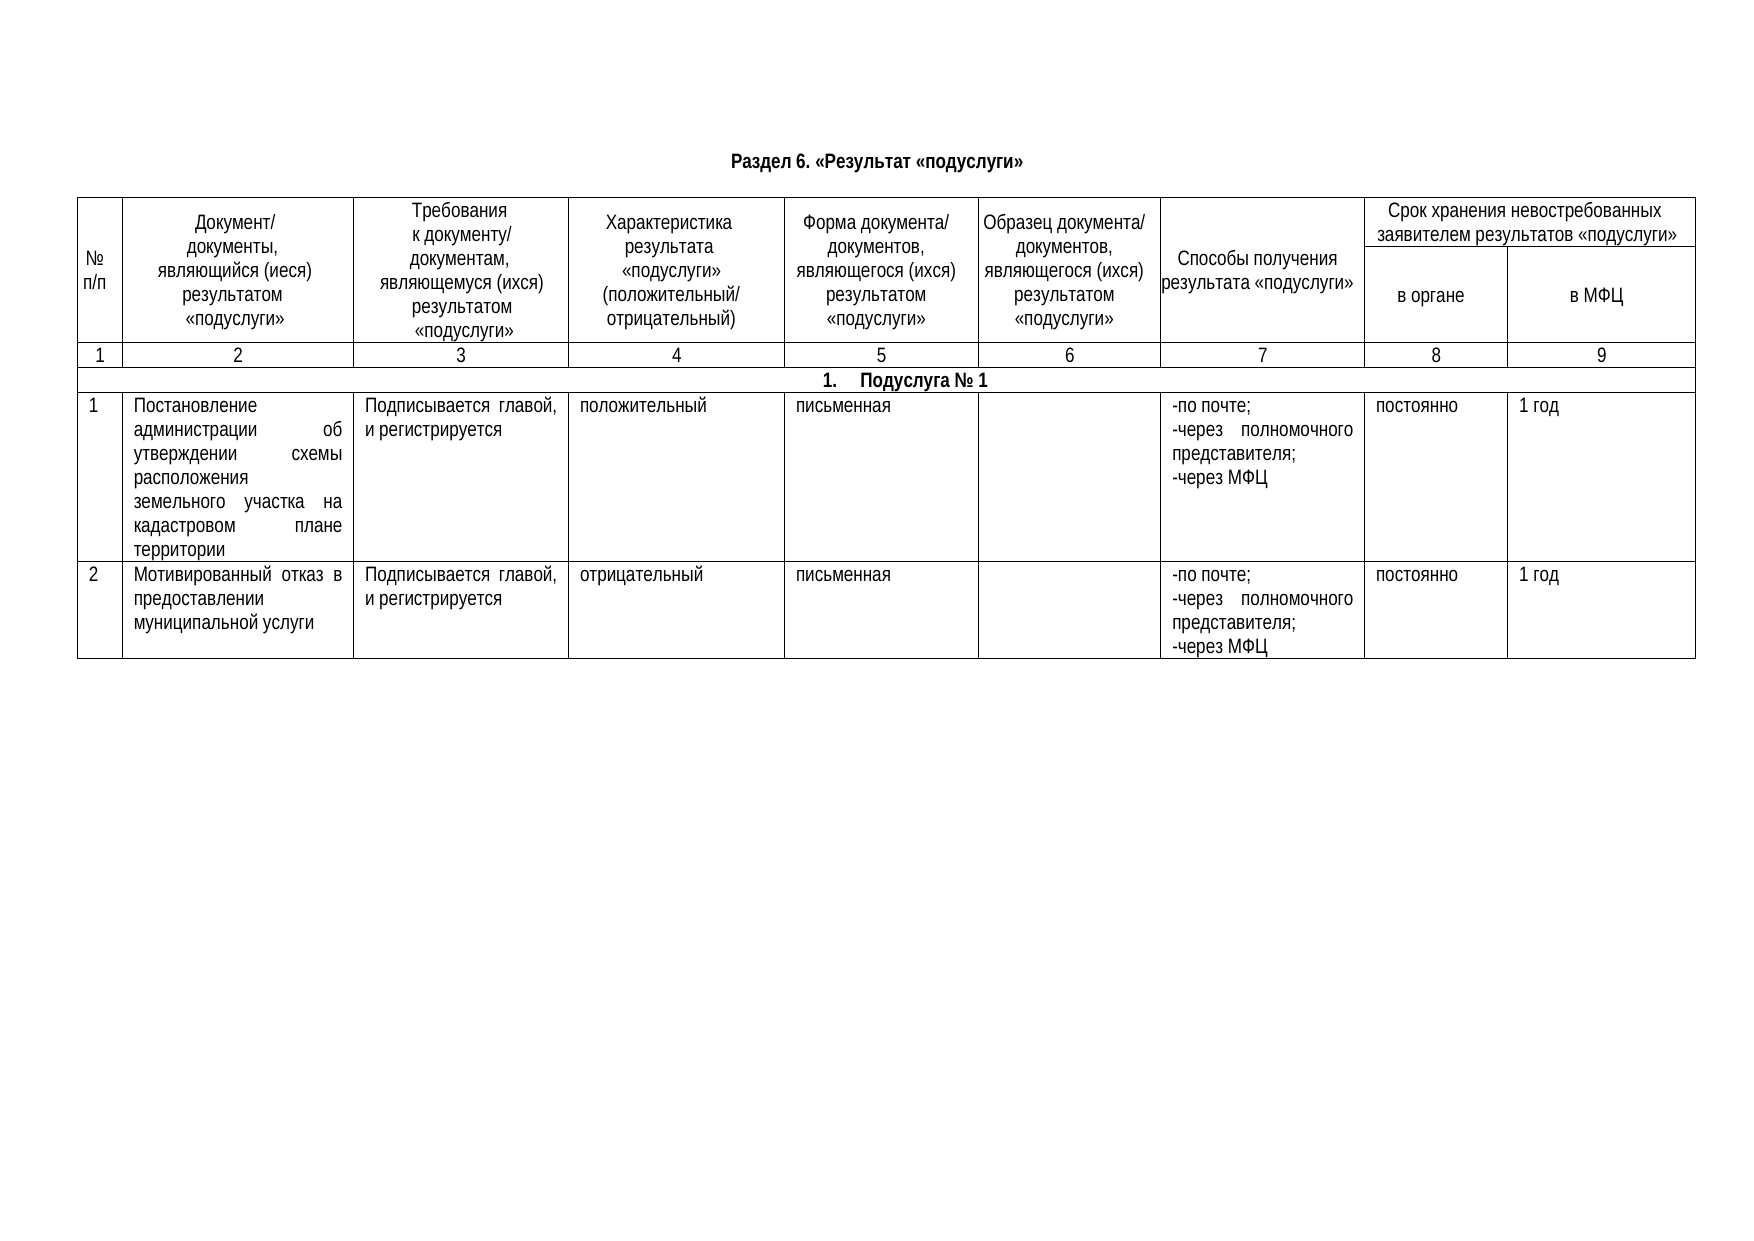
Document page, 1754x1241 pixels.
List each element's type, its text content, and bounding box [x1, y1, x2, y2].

table_cell 2 [123, 343, 353, 367]
table_cell Подписывается главой, и регистрируется [354, 393, 568, 561]
table_cell 7 [1161, 343, 1364, 367]
table_header Форма документа/ документов, являющегося (ихся) результатом «подуслуги» [785, 198, 978, 342]
table_cell 9 [1508, 343, 1695, 367]
table_header Способы получения результата «подуслуги» [1161, 198, 1364, 342]
table_cell в МФЦ [1508, 247, 1695, 342]
table_cell 1 год [1508, 562, 1695, 657]
table_cell 8 [1365, 343, 1507, 367]
table_cell Постановление администрации об утверждении схемы расположения земельного участка на кадастровом плане территории [123, 393, 353, 561]
table_cell -по почте; -через полномочного представителя; -через МФЦ [1161, 562, 1364, 657]
table_cell положительный [569, 393, 784, 561]
table_cell -по почте; -через полномочного представителя; -через МФЦ [1161, 393, 1364, 561]
table_cell 1 год [1508, 393, 1695, 561]
table_cell 3 [354, 343, 568, 367]
table_cell Подписывается главой, и регистрируется [354, 562, 568, 657]
table_cell 4 [569, 343, 784, 367]
table_header Документ/ документы, являющийся (иеся) результатом «подуслуги» [123, 198, 353, 342]
table_cell в органе [1365, 247, 1507, 342]
table_cell [979, 393, 1160, 561]
table_header Характеристика результата «подуслуги» (положительный/ отрицательный) [569, 198, 784, 342]
table_cell 6 [979, 343, 1160, 367]
table_header Срок хранения невостребованных заявителем результатов «подуслуги» [1365, 198, 1695, 246]
table_header Образец документа/ документов, являющегося (ихся) результатом «подуслуги» [979, 198, 1160, 342]
table_cell 1 [78, 393, 122, 561]
table_cell [979, 562, 1160, 657]
table_cell Мотивированный отказ в предоставлении муниципальной услуги [123, 562, 353, 657]
table_cell постоянно [1365, 393, 1507, 561]
table_cell письменная [785, 393, 978, 561]
table_cell 5 [785, 343, 978, 367]
table_header Требования к документу/ документам, являющемуся (ихся) результатом «подуслуги» [354, 198, 568, 342]
table_cell письменная [785, 562, 978, 657]
table_cell отрицательный [569, 562, 784, 657]
table_header № п/п [78, 198, 122, 342]
text Раздел 6. «Результат «подуслуги» [89, 149, 1665, 173]
table_cell постоянно [1365, 562, 1507, 657]
table_cell 2 [78, 562, 122, 657]
table_cell Подуслуга № 1 [78, 368, 1695, 392]
table_cell 1 [78, 343, 122, 367]
